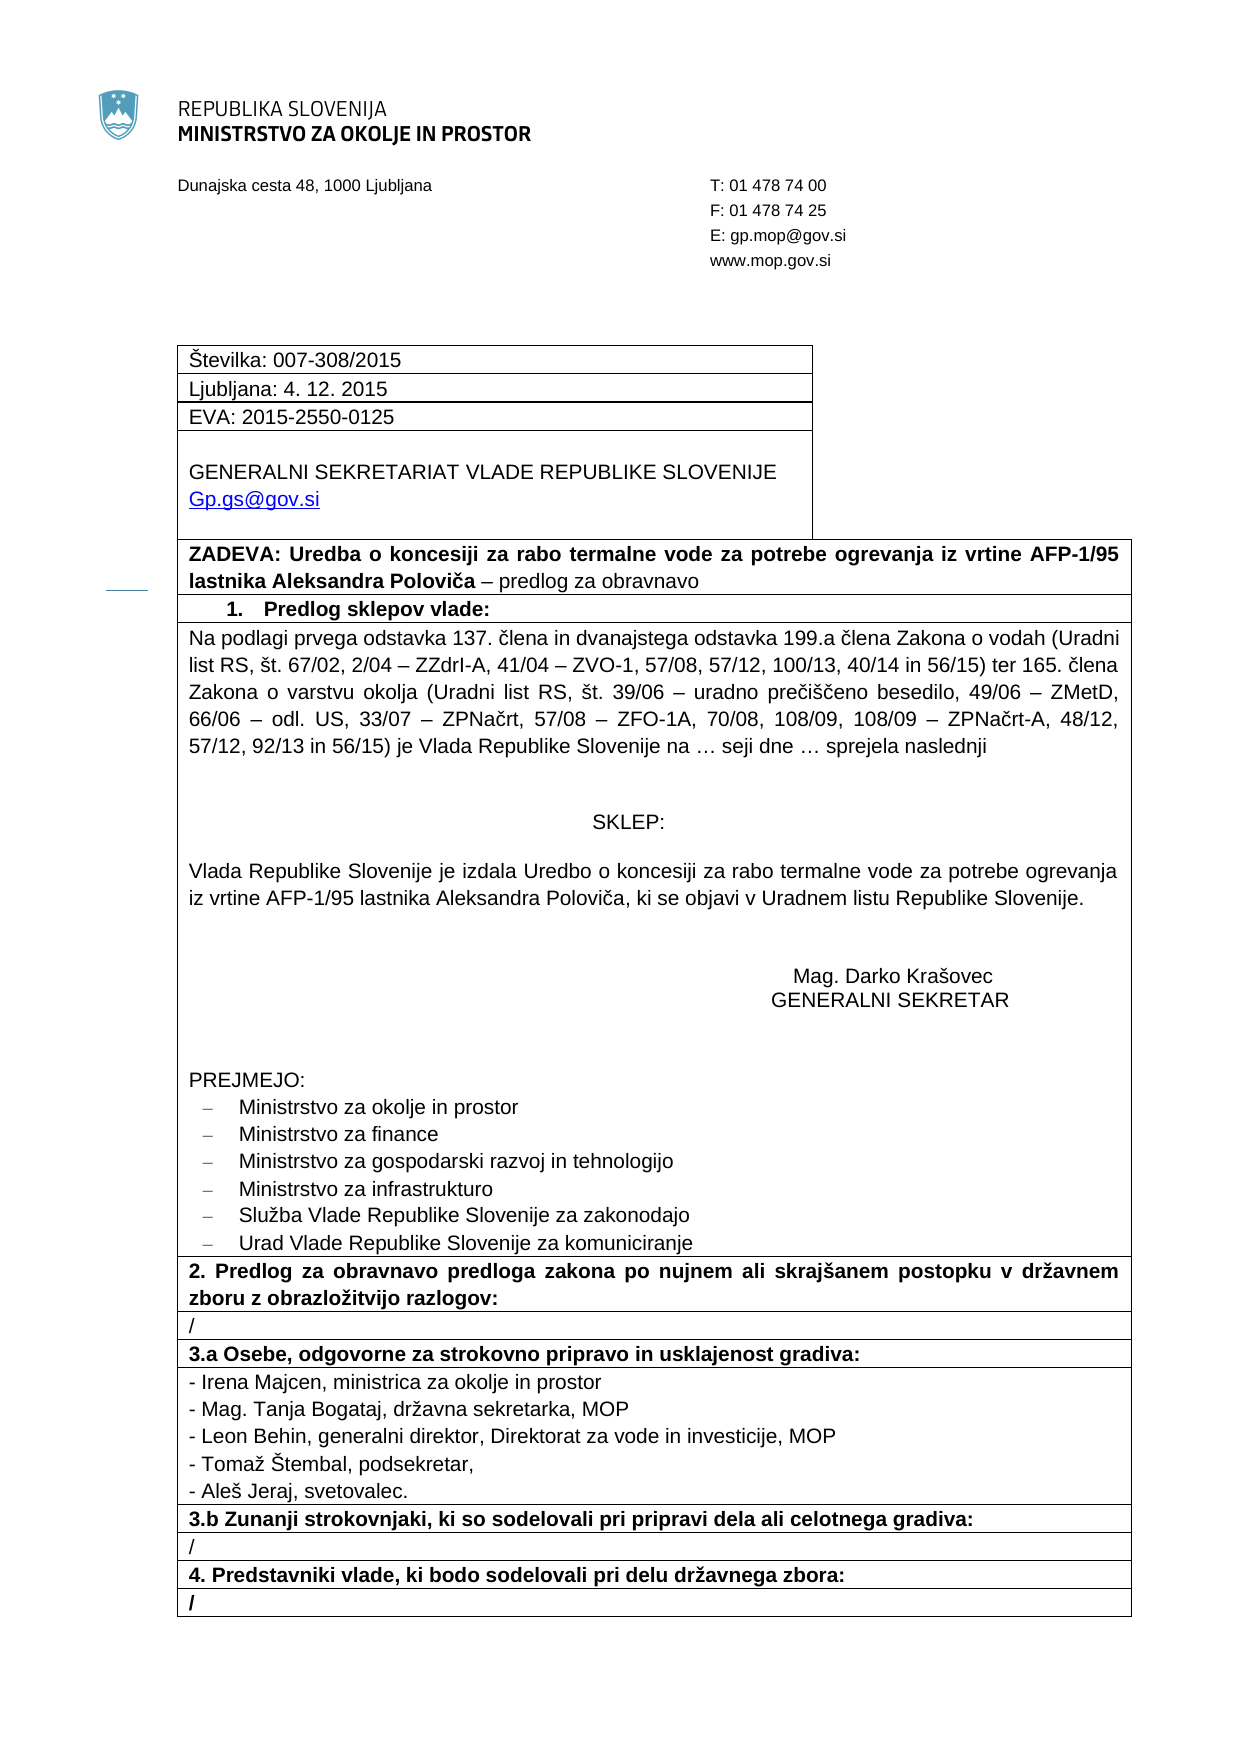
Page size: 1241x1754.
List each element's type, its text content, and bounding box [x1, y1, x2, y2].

table_header Številka: 007-308/2015 [178, 346, 812, 373]
table_cell EVA: 2015-2550-0125 [178, 403, 812, 429]
table_cell / [178, 1312, 1131, 1339]
table_cell 2. Predlog za obravnavo predloga zakona po nujnem ali skrajšanem postopku v državnem zboru z obrazložitvijo razlogov: [178, 1257, 1131, 1311]
table_cell GENERALNI SEKRETARIAT VLADE REPUBLIKE SLOVENIJE Gp.gs@gov.si [178, 431, 812, 539]
table_cell Na podlagi prvega odstavka 137. člena in dvanajstega odstavka 199.a člena Zakona o vodah (Uradni list RS, št. 67/02, 2/04 – ZZdrI-A, 41/04 – ZVO-1, 57/08, 57/12, 100/13, 40/14 in 56/15) ter 165. člena Zakona o varstvu okolja (Uradni list RS, št. 39/06 – uradno prečiščeno besedilo, 49/06 – ZMetD, 66/06 – odl. US, 33/07 – ZPNačrt, 57/08 – ZFO-1A, 70/08, 108/09, 108/09 – ZPNačrt-A, 48/12, 57/12, 92/13 in 56/15) je Vlada Republike Slovenije na … seji dne … sprejela naslednji SKLEP: Vlada Republike Slovenije je izdala Uredbo o koncesiji za rabo termalne vode za potrebe ogrevanja iz vrtine AFP-1/95 lastnika Aleksandra Poloviča, ki se objavi v Uradnem listu Republike Slovenije. Mag. Darko Krašovec GENERALNI SEKRETAR PREJMEJO: Ministrstvo za okolje in prostor Ministrstvo za finance Ministrstvo za gospodarski razvoj in tehnologijo Ministrstvo za infrastrukturo Služba Vlade Republike Slovenije za zakonodajo Urad Vlade Republike Slovenije za komuniciranje [178, 623, 1131, 1256]
table_cell 3.a Osebe, odgovorne za strokovno pripravo in usklajenost gradiva: [178, 1340, 1131, 1367]
table_cell - Irena Majcen, ministrica za okolje in prostor - Mag. Tanja Bogataj, državna sekretarka, MOP - Leon Behin, generalni direktor, Direktorat za vode in investicije, MOP - Tomaž Štembal, podsekretar, - Aleš Jeraj, svetovalec. [178, 1368, 1131, 1503]
table_cell 3.b Zunanji strokovnjaki, ki so sodelovali pri pripravi dela ali celotnega gradiva: [178, 1505, 1131, 1532]
table_cell ZADEVA: Uredba o koncesiji za rabo termalne vode za potrebe ogrevanja iz vrtine AFP-1/95 lastnika Aleksandra Poloviča – predlog za obravnavo [178, 540, 1131, 594]
table_cell / [178, 1589, 1131, 1616]
table_cell / [178, 1533, 1131, 1560]
table_cell 4. Predstavniki vlade, ki bodo sodelovali pri delu državnega zbora: [178, 1561, 1131, 1588]
table_cell Ljubljana: 4. 12. 2015 [178, 374, 812, 401]
table_cell Predlog sklepov vlade: [178, 595, 1131, 622]
